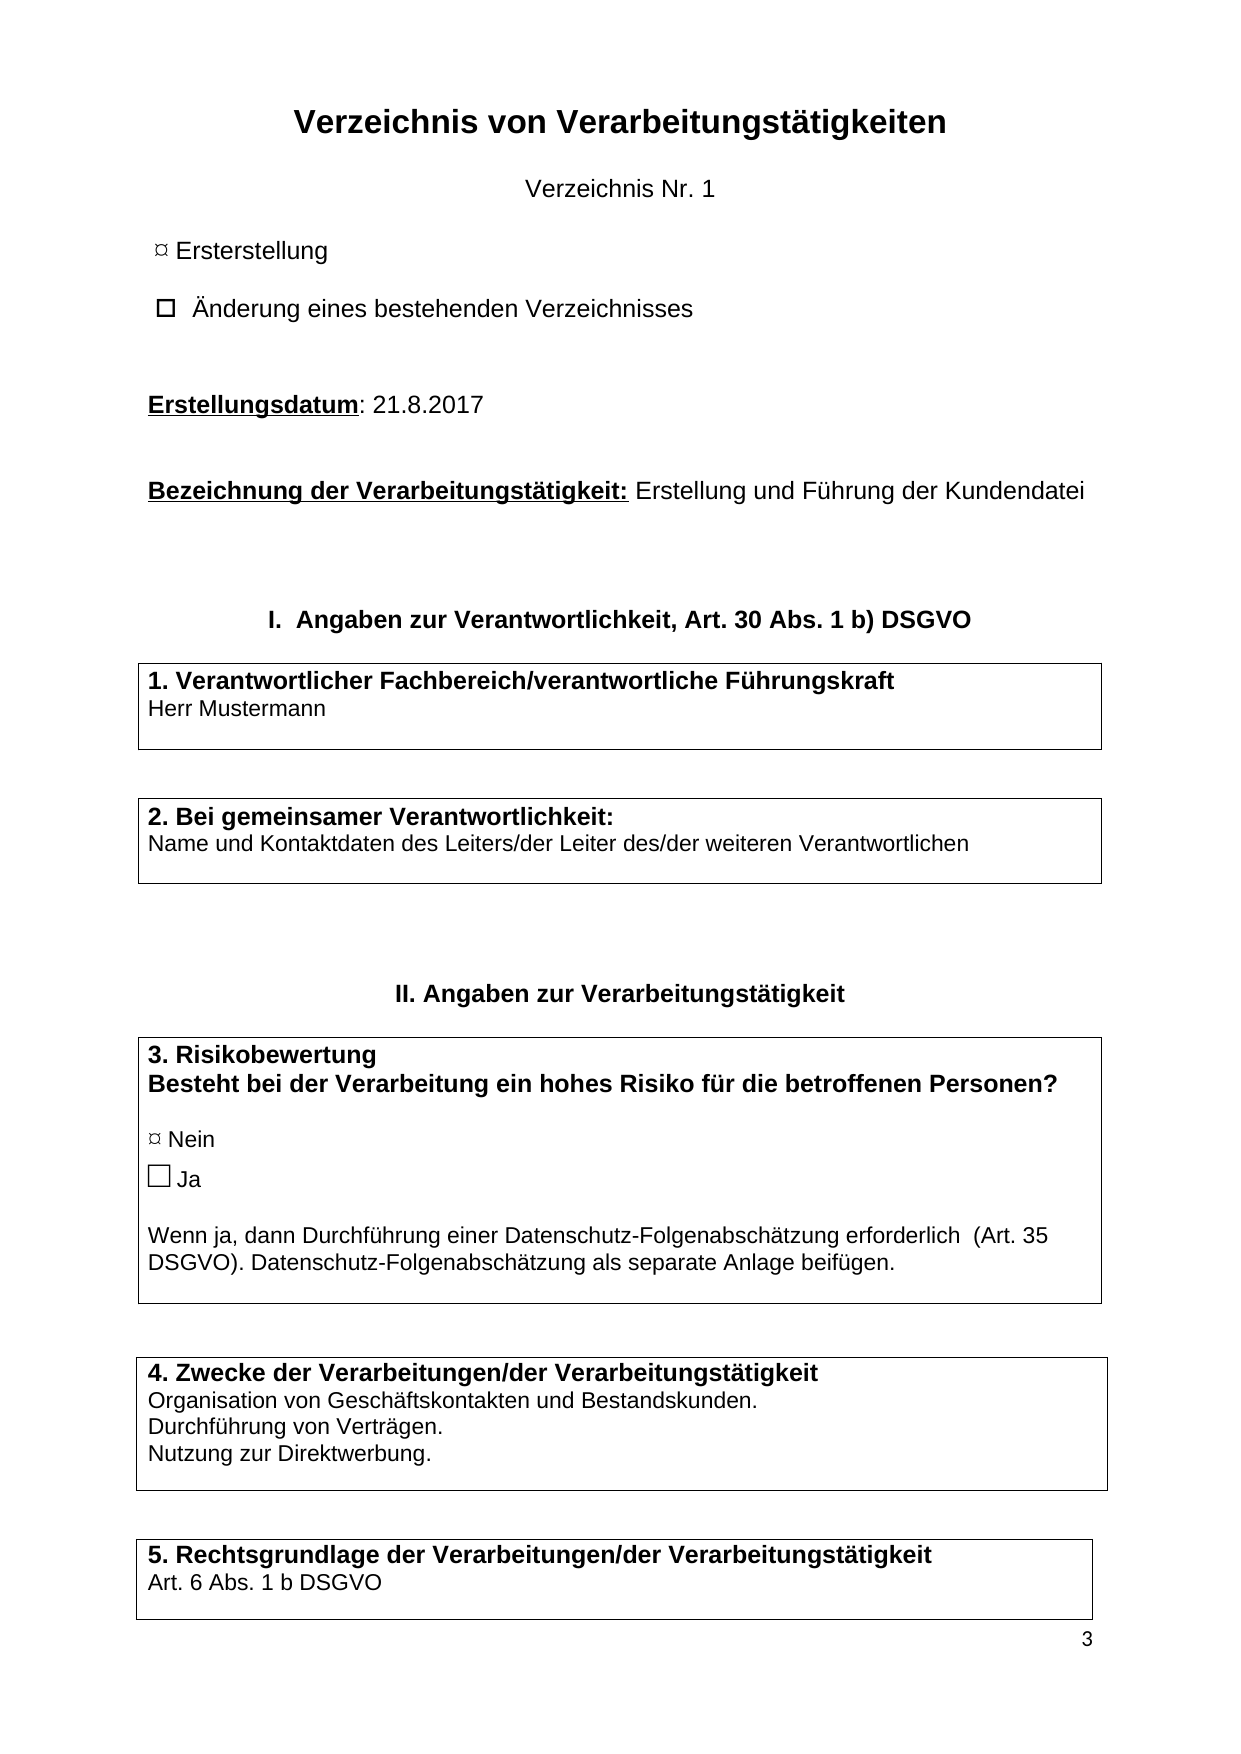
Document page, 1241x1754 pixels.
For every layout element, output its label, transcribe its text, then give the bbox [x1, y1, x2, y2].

text 3. Risikobewertung [139, 1038, 1101, 1069]
text Besteht bei der Verarbeitung ein hohes Risiko für die betroffenen Personen? [148, 1069, 1093, 1098]
text II. Angaben zur Verarbeitungstätigkeit [148, 979, 1093, 1008]
list Änderung eines bestehenden Verzeichnisses [154, 294, 1093, 322]
text Wenn ja, dann Durchführung einer Datenschutz-Folgenabschätzung erforderlich (Art. 35 DSGVO). Datenschutz-Folgenabschätzung als separate Anlage beifügen. [148, 1222, 1093, 1275]
text Herr Mustermann [148, 694, 1093, 721]
text Verzeichnis Nr. 1 [148, 174, 1093, 202]
text Nein [148, 1126, 1093, 1153]
text I. Angaben zur Verantwortlichkeit, Art. 30 Abs. 1 b) DSGVO [148, 605, 1093, 634]
table_header 4. Zwecke der Verarbeitungen/der Verarbeitungstätigkeit Organisation von Geschäftskontakten und Bestandskunden. Durchführung von Verträgen. Nutzung zur Direktwerbung. [137, 1358, 1107, 1490]
text Ersterstellung [148, 236, 1093, 265]
text Bezeichnung der Verarbeitungstätigkeit: Erstellung und Führung der Kundendatei [148, 476, 1093, 504]
text Erstellungsdatum: 21.8.2017 [148, 389, 1093, 418]
text Verzeichnis von Verarbeitungstätigkeiten [148, 102, 1093, 140]
text □ Ja [148, 1153, 1093, 1196]
text 1. Verantwortlicher Fachbereich/verantwortliche Führungskraft [139, 664, 1101, 694]
text Name und Kontaktdaten des Leiters/der Leiter des/der weiteren Verantwortlichen [148, 830, 1093, 857]
table_header 5. Rechtsgrundlage der Verarbeitungen/der Verarbeitungstätigkeit Art. 6 Abs. 1 b DSGVO [137, 1540, 1092, 1619]
text 2. Bei gemeinsamer Verantwortlichkeit: [139, 799, 1101, 830]
